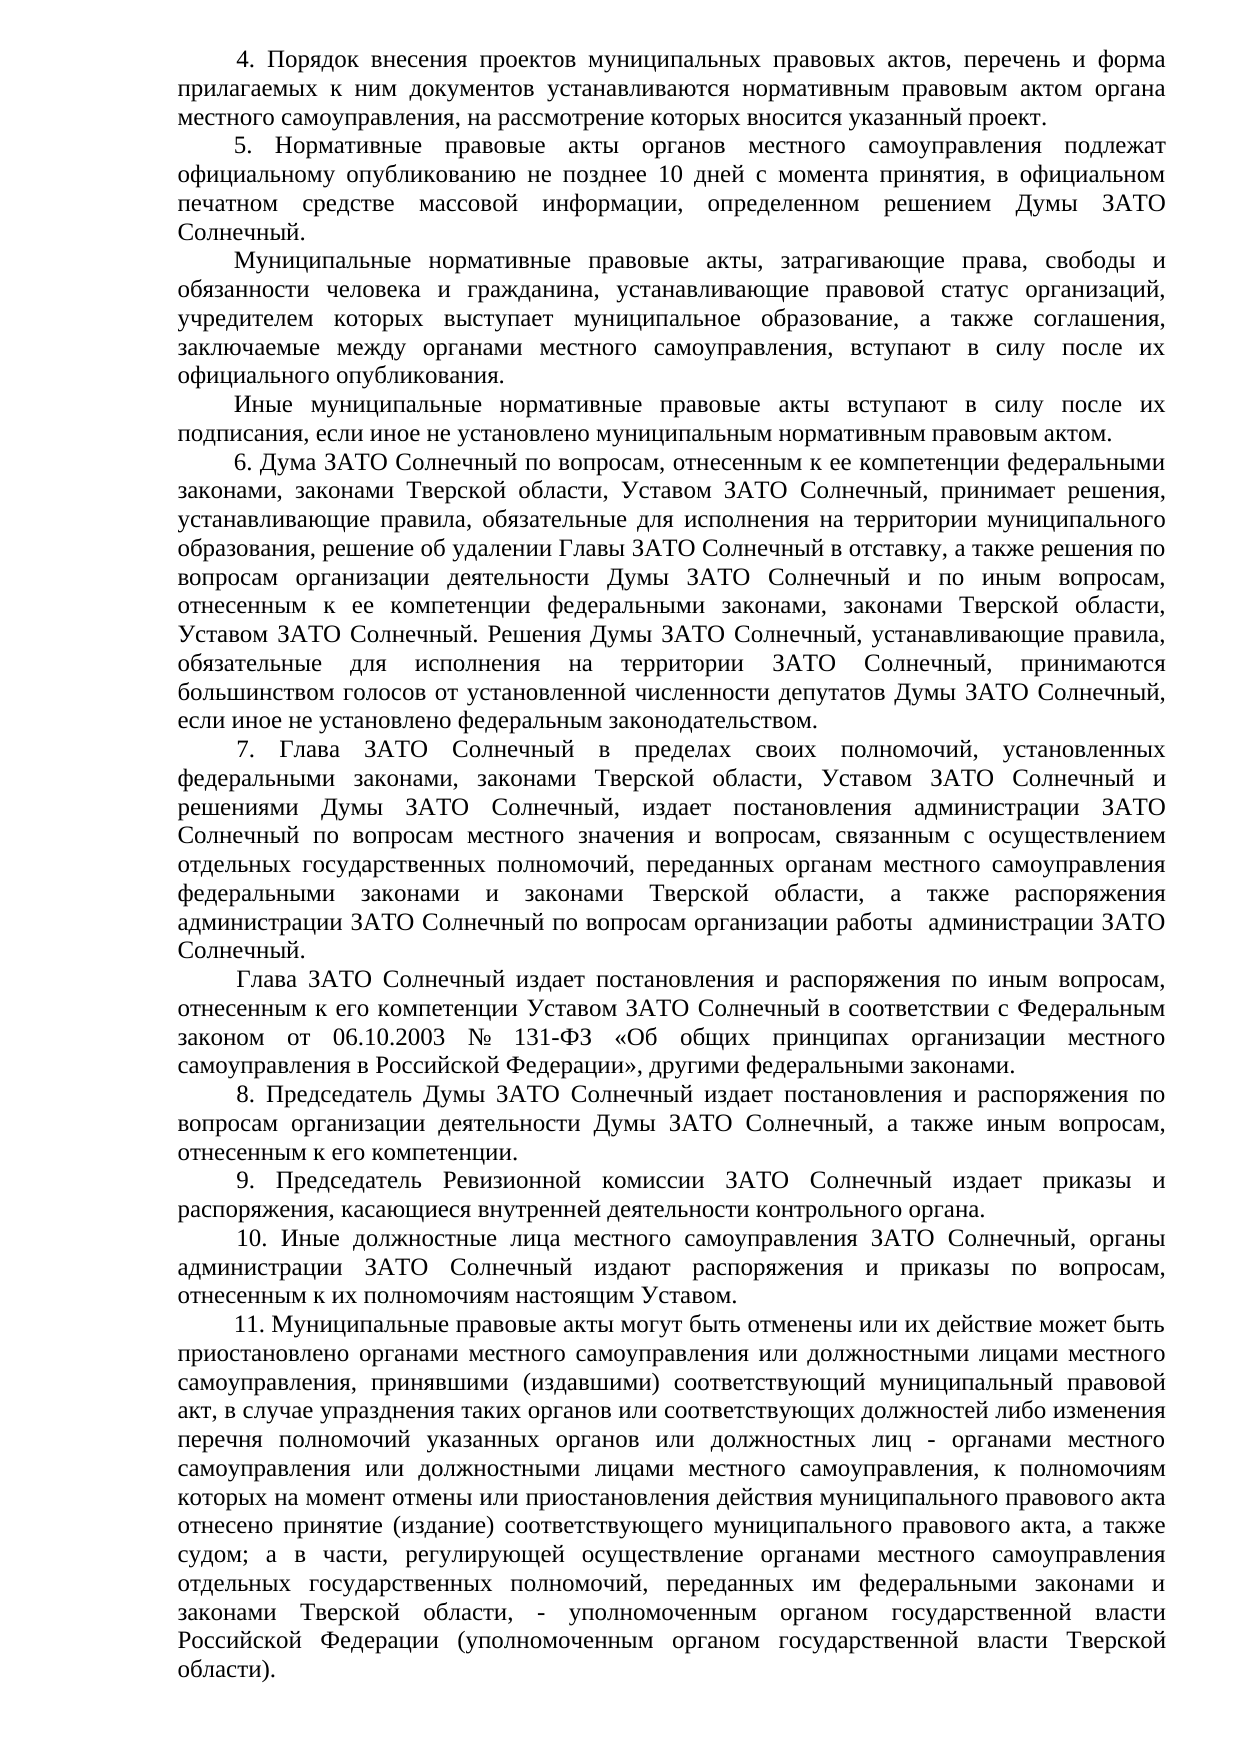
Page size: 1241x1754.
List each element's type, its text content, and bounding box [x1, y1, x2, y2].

text 7. Глава ЗАТО Солнечный в пределах своих полномочий, установленных федеральными законами, законами Тверской области, Уставом ЗАТО Солнечный и решениями Думы ЗАТО Солнечный, издает постановления администрации ЗАТО Солнечный по вопросам местного значения и вопросам, связанным с осуществлением отдельных государственных полномочий, переданных органам местного самоуправления федеральными законами и законами Тверской области, а также распоряжения администрации ЗАТО Солнечный по вопросам организации работы администрации ЗАТО Солнечный. [177, 734, 1167, 964]
text 11. Муниципальные правовые акты могут быть отменены или их действие может быть приостановлено органами местного самоуправления или должностными лицами местного самоуправления, принявшими (издавшими) соответствующий муниципальный правовой акт, в случае упразднения таких органов или соответствующих должностей либо изменения перечня полномочий указанных органов или должностных лиц - органами местного самоуправления или должностными лицами местного самоуправления, к полномочиям которых на момент отмены или приостановления действия муниципального правового акта отнесено принятие (издание) соответствующего муниципального правового акта, а также судом; а в части, регулирующей осуществление органами местного самоуправления отдельных государственных полномочий, переданных им федеральными законами и законами Тверской области, - уполномоченным органом государственной власти Российской Федерации (уполномоченным органом государственной власти Тверской области). [177, 1309, 1167, 1683]
text 10. Иные должностные лица местного самоуправления ЗАТО Солнечный, органы администрации ЗАТО Солнечный издают распоряжения и приказы по вопросам, отнесенным к их полномочиям настоящим Уставом. [177, 1223, 1167, 1309]
text 4. Порядок внесения проектов муниципальных правовых актов, перечень и форма прилагаемых к ним документов устанавливаются нормативным правовым актом органа местного самоуправления, на рассмотрение которых вносится указанный проект. [177, 44, 1167, 131]
text 5. Нормативные правовые акты органов местного самоуправления подлежат официальному опубликованию не позднее 10 дней с момента принятия, в официальном печатном средстве массовой информации, определенном решением Думы ЗАТО Солнечный. [177, 131, 1167, 246]
text Глава ЗАТО Солнечный издает постановления и распоряжения по иным вопросам, отнесенным к его компетенции Уставом ЗАТО Солнечный в соответствии с Федеральным законом от 06.10.2003 № 131-ФЗ «Об общих принципах организации местного самоуправления в Российской Федерации», другими федеральными законами. [177, 964, 1167, 1079]
text Муниципальные нормативные правовые акты, затрагивающие права, свободы и обязанности человека и гражданина, устанавливающие правовой статус организаций, учредителем которых выступает муниципальное образование, а также соглашения, заключаемые между органами местного самоуправления, вступают в силу после их официального опубликования. [177, 246, 1167, 389]
text Иные муниципальные нормативные правовые акты вступают в силу после их подписания, если иное не установлено муниципальным нормативным правовым актом. [177, 389, 1167, 447]
text 9. Председатель Ревизионной комиссии ЗАТО Солнечный издает приказы и распоряжения, касающиеся внутренней деятельности контрольного органа. [177, 1166, 1167, 1223]
text 6. Дума ЗАТО Солнечный по вопросам, отнесенным к ее компетенции федеральными законами, законами Тверской области, Уставом ЗАТО Солнечный, принимает решения, устанавливающие правила, обязательные для исполнения на территории муниципального образования, решение об удалении Главы ЗАТО Солнечный в отставку, а также решения по вопросам организации деятельности Думы ЗАТО Солнечный и по иным вопросам, отнесенным к ее компетенции федеральными законами, законами Тверской области, Уставом ЗАТО Солнечный. Решения Думы ЗАТО Солнечный, устанавливающие правила, обязательные для исполнения на территории ЗАТО Солнечный, принимаются большинством голосов от установленной численности депутатов Думы ЗАТО Солнечный, если иное не установлено федеральным законодательством. [177, 447, 1167, 734]
text 8. Председатель Думы ЗАТО Солнечный издает постановления и распоряжения по вопросам организации деятельности Думы ЗАТО Солнечный, а также иным вопросам, отнесенным к его компетенции. [177, 1079, 1167, 1166]
